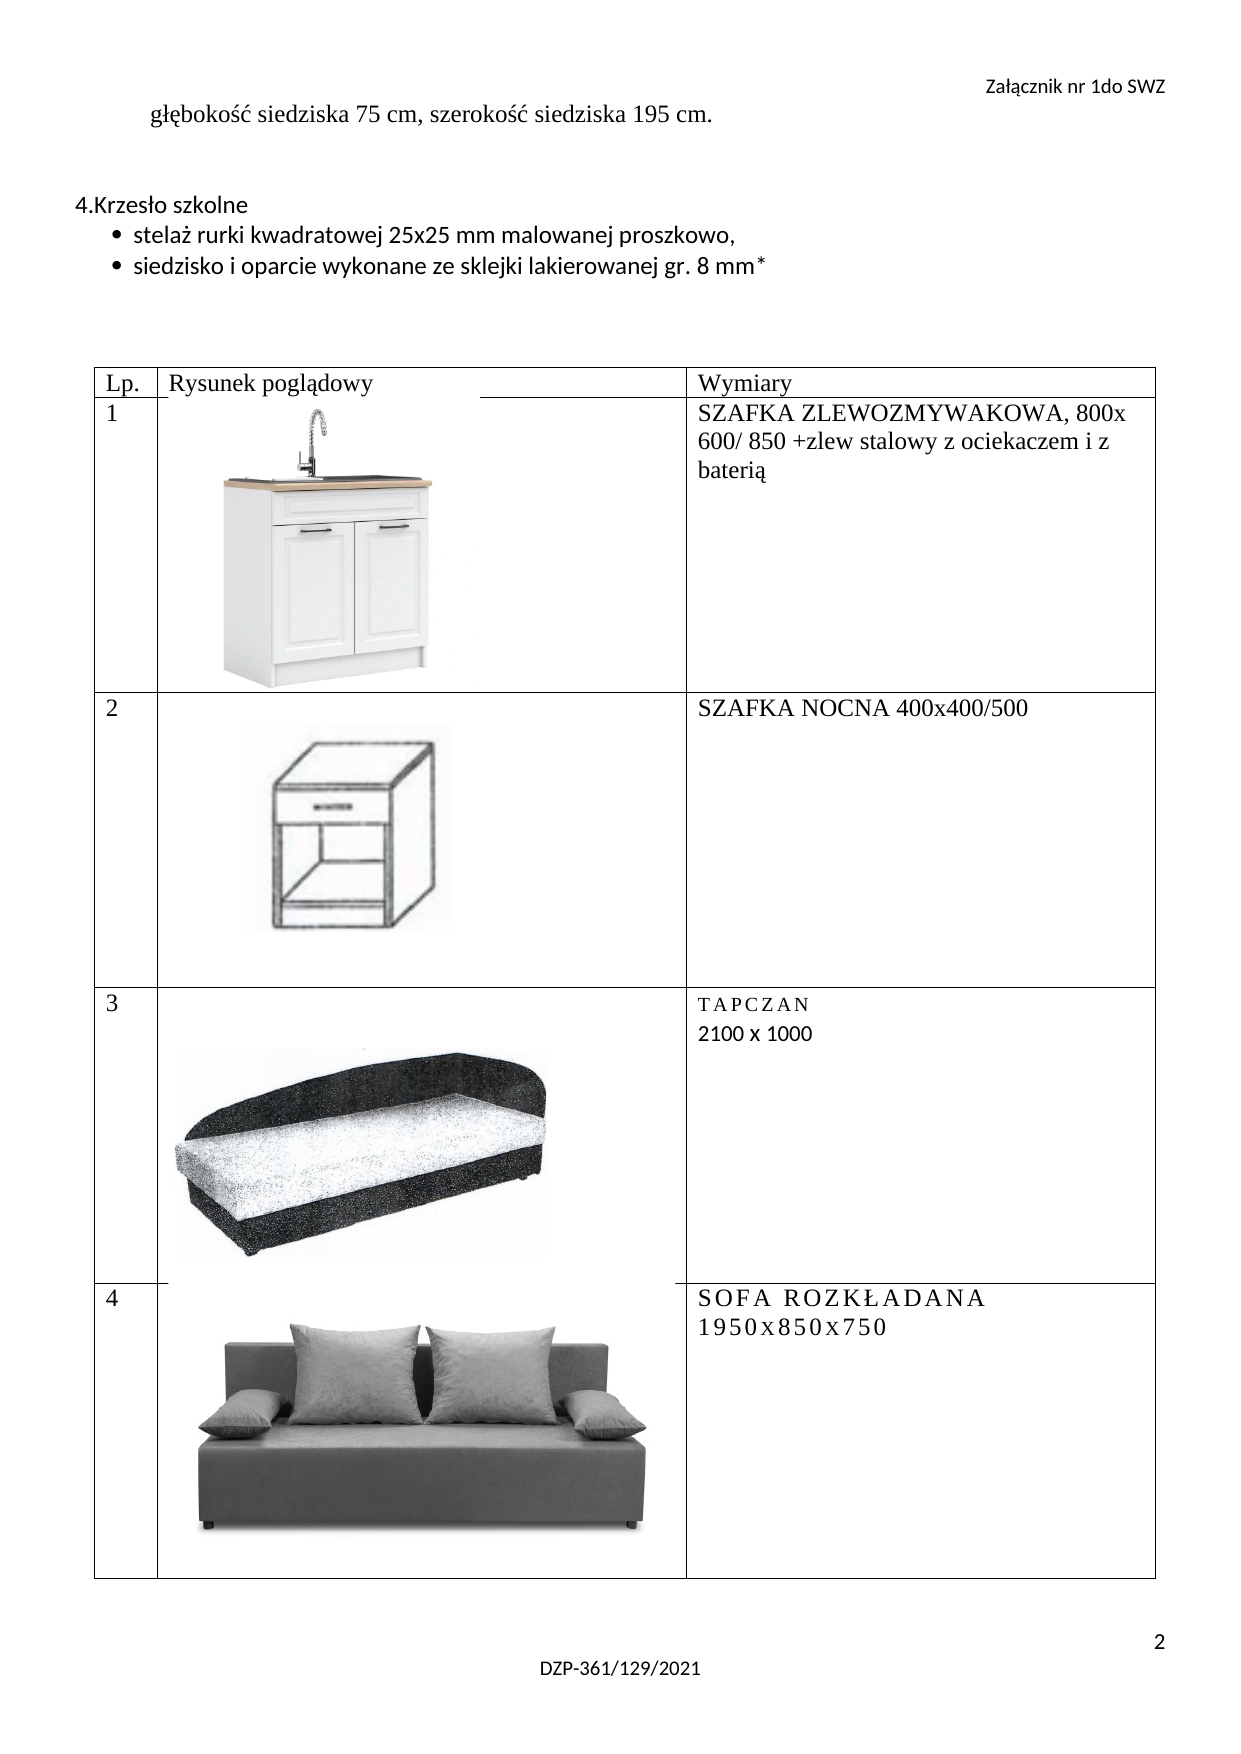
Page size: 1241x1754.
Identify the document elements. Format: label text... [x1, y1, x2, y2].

table_cell [158, 693, 686, 987]
table_cell 4 [95, 1284, 157, 1578]
list siedzisko i oparcie wykonane ze sklejki lakierowanej gr. 8 mm* [112, 250, 1165, 281]
picture [174, 1048, 547, 1257]
table_cell SZAFKA NOCNA 400x400/500 [687, 693, 1155, 987]
table_header Lp. [95, 368, 157, 397]
table_cell 1 [95, 398, 157, 692]
list stelaż rurki kwadratowej 25x25 mm malowanej proszkowo, [112, 219, 1165, 250]
text 4.Krzesło szkolne [75, 189, 1165, 219]
table_cell 3 [95, 988, 157, 1282]
table_cell SZAFKA ZLEWOZMYWAKOWA, 800x 600/ 850 +zlew stalowy z ociekaczem i z baterią [687, 398, 1155, 692]
picture [168, 397, 481, 689]
table_header Wymiary [687, 368, 1155, 397]
table_cell [158, 398, 686, 692]
picture [168, 1283, 676, 1562]
table_header Rysunek poglądowy [158, 368, 686, 397]
table_cell [158, 1284, 686, 1578]
picture [242, 725, 453, 952]
table_cell 2 [95, 693, 157, 987]
table_cell SOFA ROZKŁADANA 1950x850x750 [687, 1284, 1155, 1578]
table_cell [158, 988, 686, 1282]
table_cell tapczan 2100 x 1000 [687, 988, 1155, 1282]
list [112, 99, 1165, 128]
